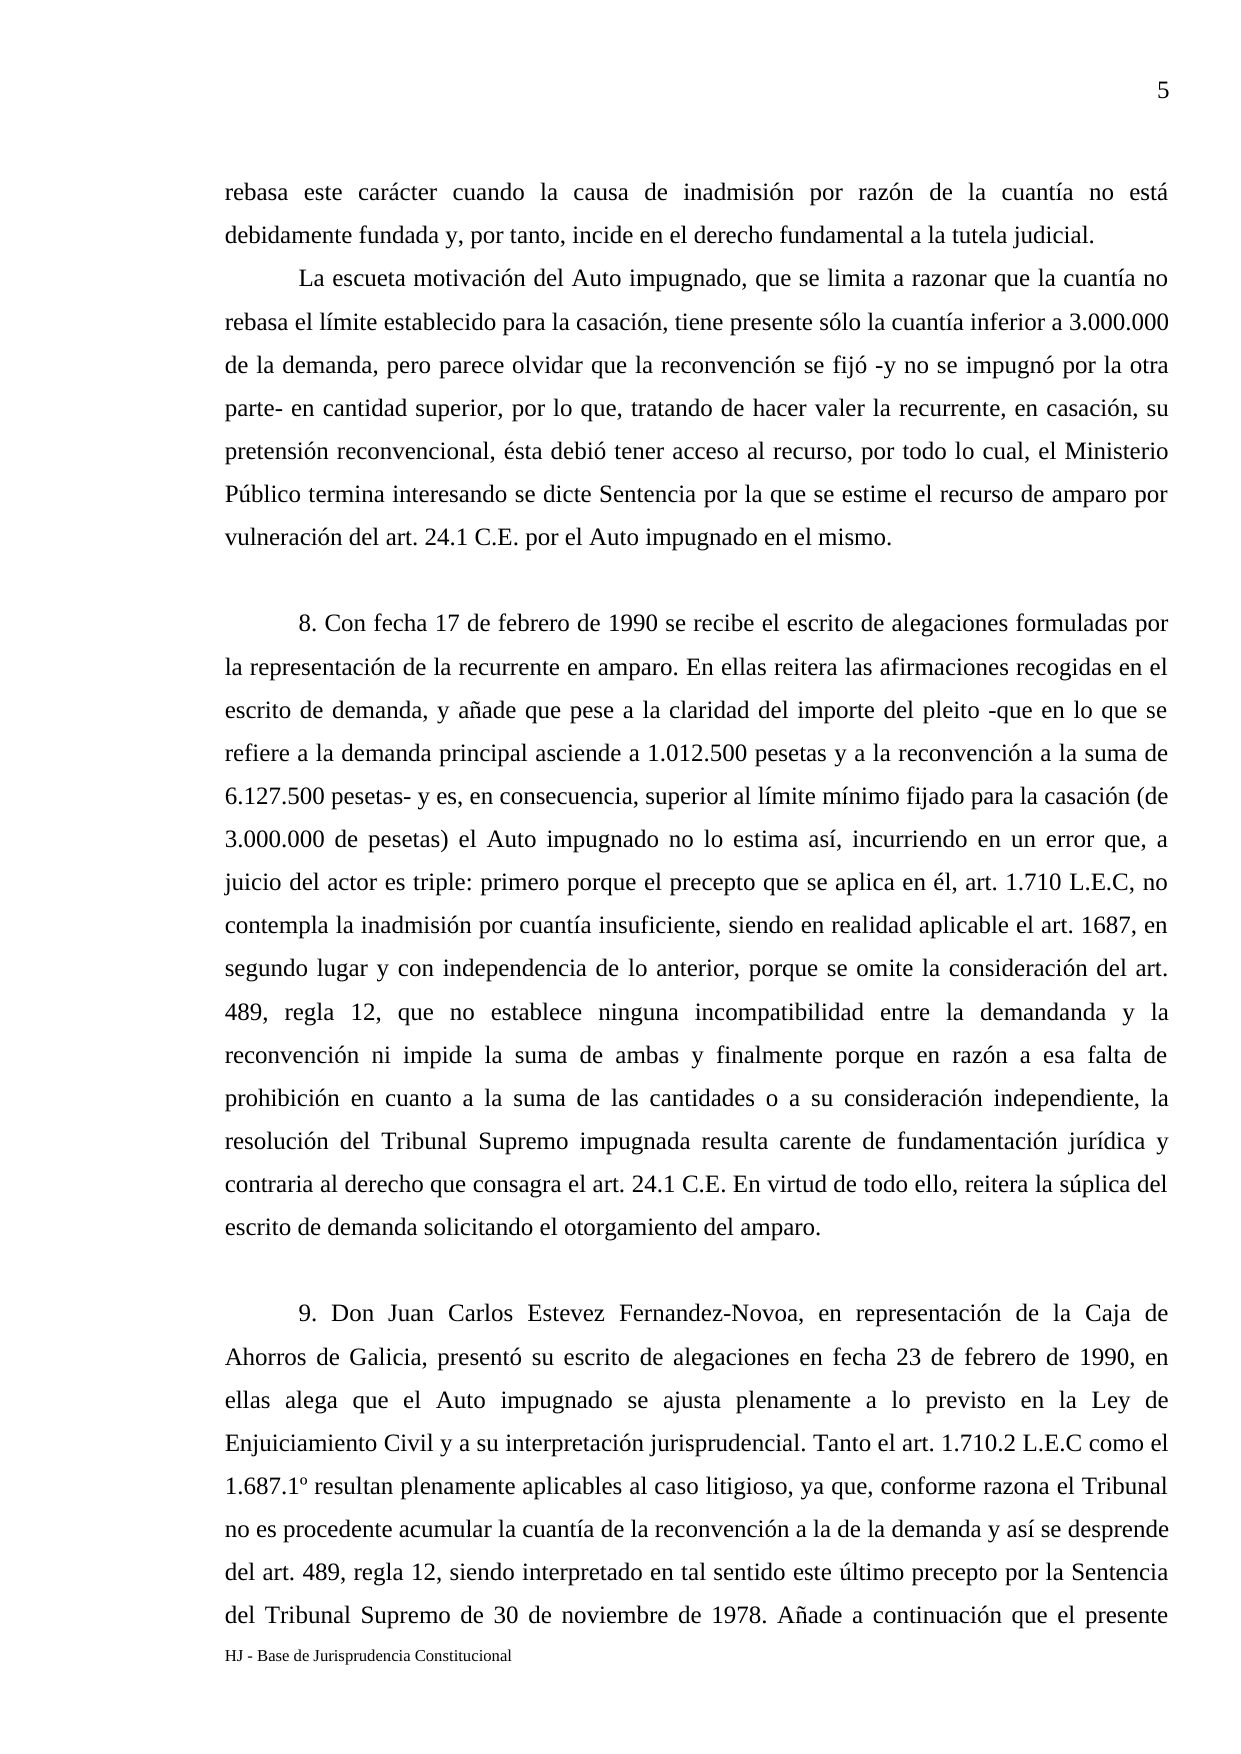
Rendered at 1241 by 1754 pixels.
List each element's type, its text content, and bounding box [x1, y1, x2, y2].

text 8. Con fecha 17 de febrero de 1990 se recibe el escrito de alegaciones formuladas por la representación de la recurrente en amparo. En ellas reitera las afirmaciones recogidas en el escrito de demanda, y añade que pese a la claridad del importe del pleito -que en lo que se refiere a la demanda principal asciende a 1.012.500 pesetas y a la reconvención a la suma de 6.127.500 pesetas- y es, en consecuencia, superior al límite mínimo fijado para la casación (de 3.000.000 de pesetas) el Auto impugnado no lo estima así, incurriendo en un error que, a juicio del actor es triple: primero porque el precepto que se aplica en él, art. 1.710 L.E.C, no contempla la inadmisión por cuantía insuficiente, siendo en realidad aplicable el art. 1687, en segundo lugar y con independencia de lo anterior, porque se omite la consideración del art. 489, regla 12, que no establece ninguna incompatibilidad entre la demandanda y la reconvención ni impide la suma de ambas y finalmente porque en razón a esa falta de prohibición en cuanto a la suma de las cantidades o a su consideración independiente, la resolución del Tribunal Supremo impugnada resulta carente de fundamentación jurídica y contraria al derecho que consagra el art. 24.1 C.E. En virtud de todo ello, reitera la súplica del escrito de demanda solicitando el otorgamiento del amparo. [224, 608, 1169, 1241]
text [224, 1298, 1169, 1629]
text La escueta motivación del Auto impugnado, que se limita a razonar que la cuantía no rebasa el límite establecido para la casación, tiene presente sólo la cuantía inferior a 3.000.000 de la demanda, pero parece olvidar que la reconvención se fijó -y no se impugnó por la otra parte- en cantidad superior, por lo que, tratando de hacer valer la recurrente, en casación, su pretensión reconvencional, ésta debió tener acceso al recurso, por todo lo cual, el Ministerio Público termina interesando se dicte Sentencia por la que se estime el recurso de amparo por vulneración del art. 24.1 C.E. por el Auto impugnado en el mismo. [224, 263, 1169, 551]
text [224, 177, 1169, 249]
